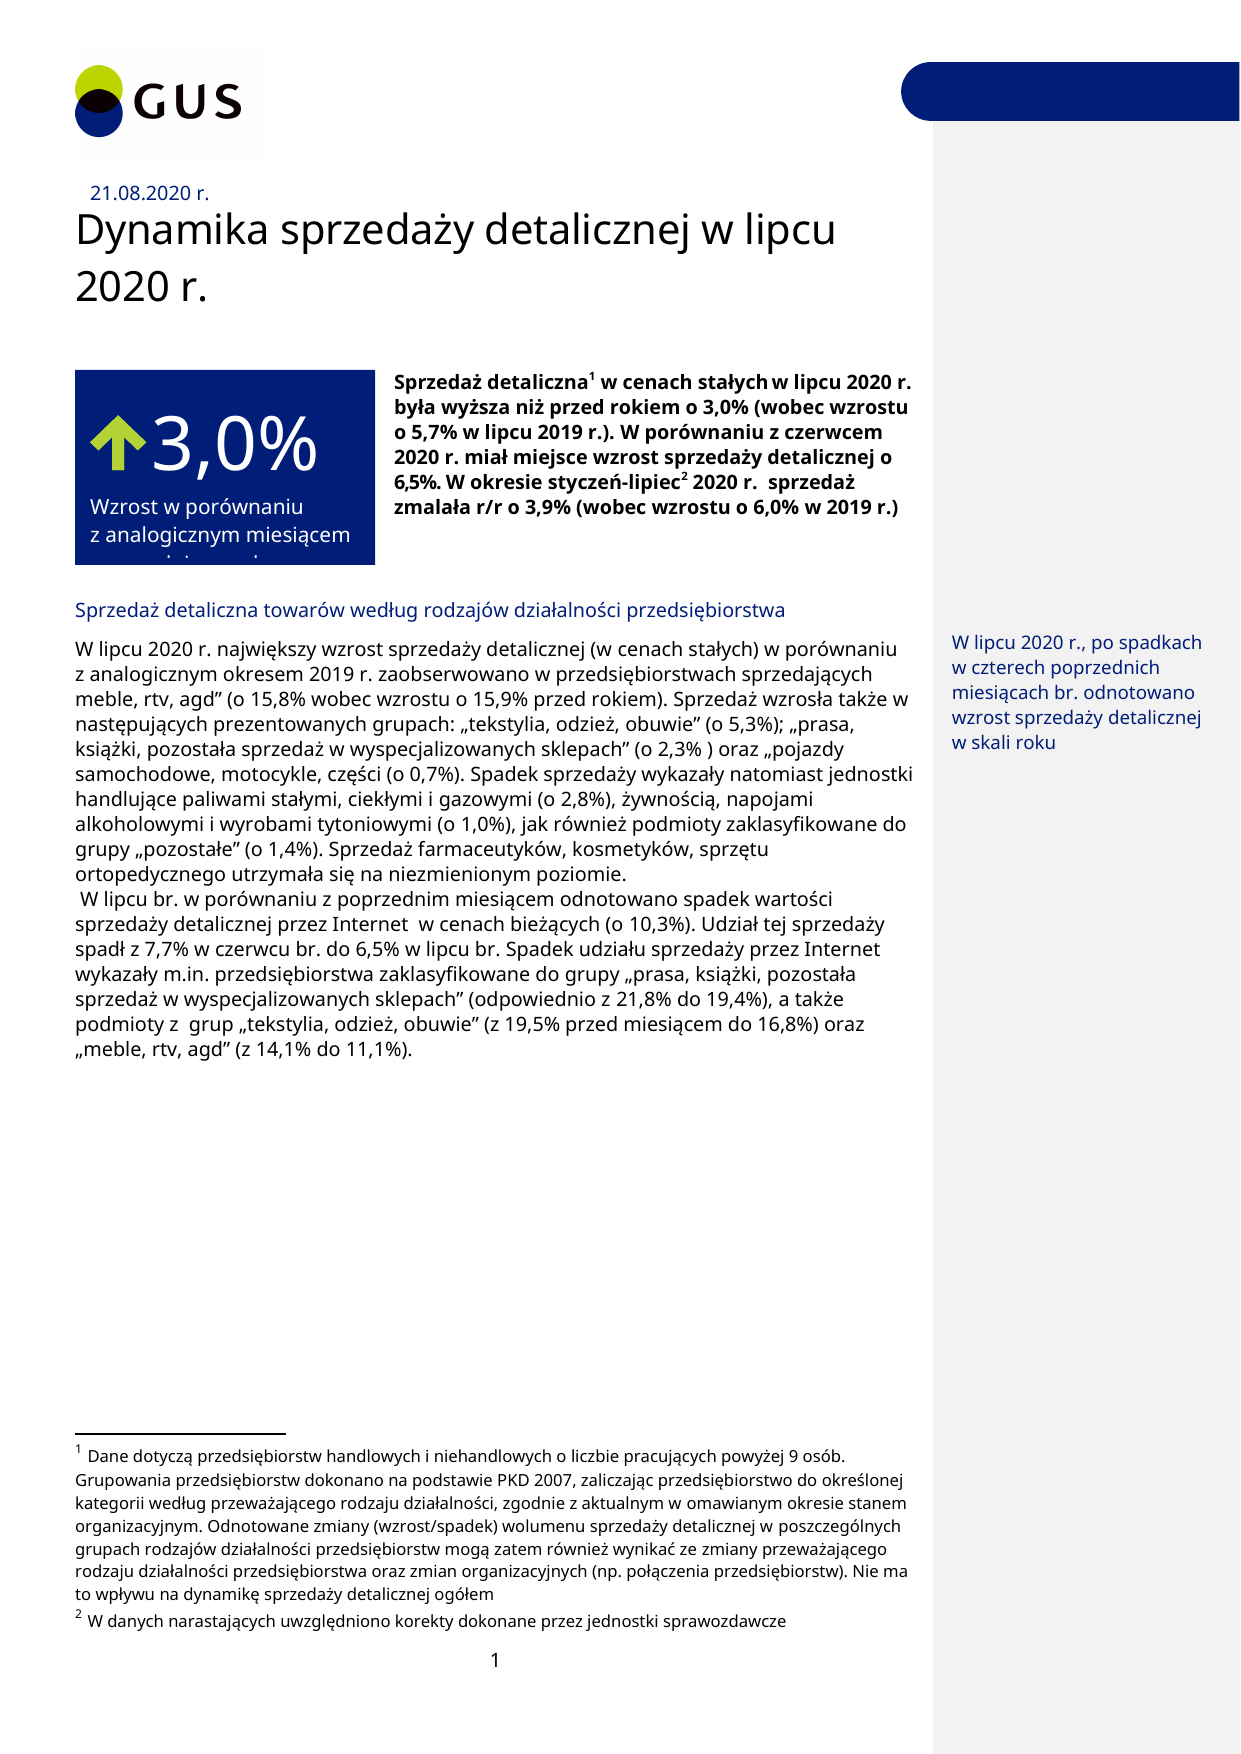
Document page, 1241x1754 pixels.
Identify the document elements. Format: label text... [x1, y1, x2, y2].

text W lipcu br. w porównaniu z poprzednim miesiącem odnotowano spadek wartości sprzedaży detalicznej przez Internet w cenach bieżących (o 10,3%). Udział tej sprzedaży spadł z 7,7% w czerwcu br. do 6,5% w lipcu br. Spadek udziału sprzedaży przez Internet wykazały m.in. przedsiębiorstwa zaklasyfikowane do grupy „prasa, książki, pozostała sprzedaż w wyspecjalizowanych sklepach” (odpowiednio z 21,8% do 19,4%), a także podmioty z grup „tekstylia, odzież, obuwie” (z 19,5% przed miesiącem do 16,8%) oraz „meble, rtv, agd” (z 14,1% do 11,1%). [75, 886, 915, 1061]
subtitle Sprzedaż detaliczna towarów według rodzajów działalności przedsiębiorstwa [75, 596, 915, 623]
text W lipcu 2020 r. największy wzrost sprzedaży detalicznej (w cenach stałych) w porównaniu z analogicznym okresem 2019 r. zaobserwowano w przedsiębiorstwach sprzedających meble, rtv, agd” (o 15,8% wobec wzrostu o 15,9% przed rokiem). Sprzedaż wzrosła także w następujących prezentowanych grupach: „tekstylia, odzież, obuwie” (o 5,3%); „prasa, książki, pozostała sprzedaż w wyspecjalizowanych sklepach” (o 2,3% ) oraz „pojazdy samochodowe, motocykle, części (o 0,7%). Spadek sprzedaży wykazały natomiast jednostki handlujące paliwami stałymi, ciekłymi i gazowymi (o 2,8%), żywnością, napojami alkoholowymi i wyrobami tytoniowymi (o 1,0%), jak również podmioty zaklasyfikowane do grupy „pozostałe” (o 1,4%). Sprzedaż farmaceutyków, kosmetyków, sprzętu ortopedycznego utrzymała się na niezmienionym poziomie. [75, 636, 915, 886]
picture [75, 42, 265, 161]
text Sprzedaż detaliczna w cenach stałych w lipcu 2020 r. była wyższa niż przed rokiem o 3,0% (wobec wzrostu o 5,7% w lipcu 2019 r.). W porównaniu z czerwcem 2020 r. miał miejsce wzrost sprzedaży detalicznej o 6,5%. W okresie styczeń-lipiec 2020 r. sprzedaż zmalała r/r o 3,9% (wobec wzrostu o 6,0% w 2019 r.) [376, 369, 915, 519]
text Dynamika sprzedaży detalicznej w lipcu 2020 r. [75, 200, 915, 313]
